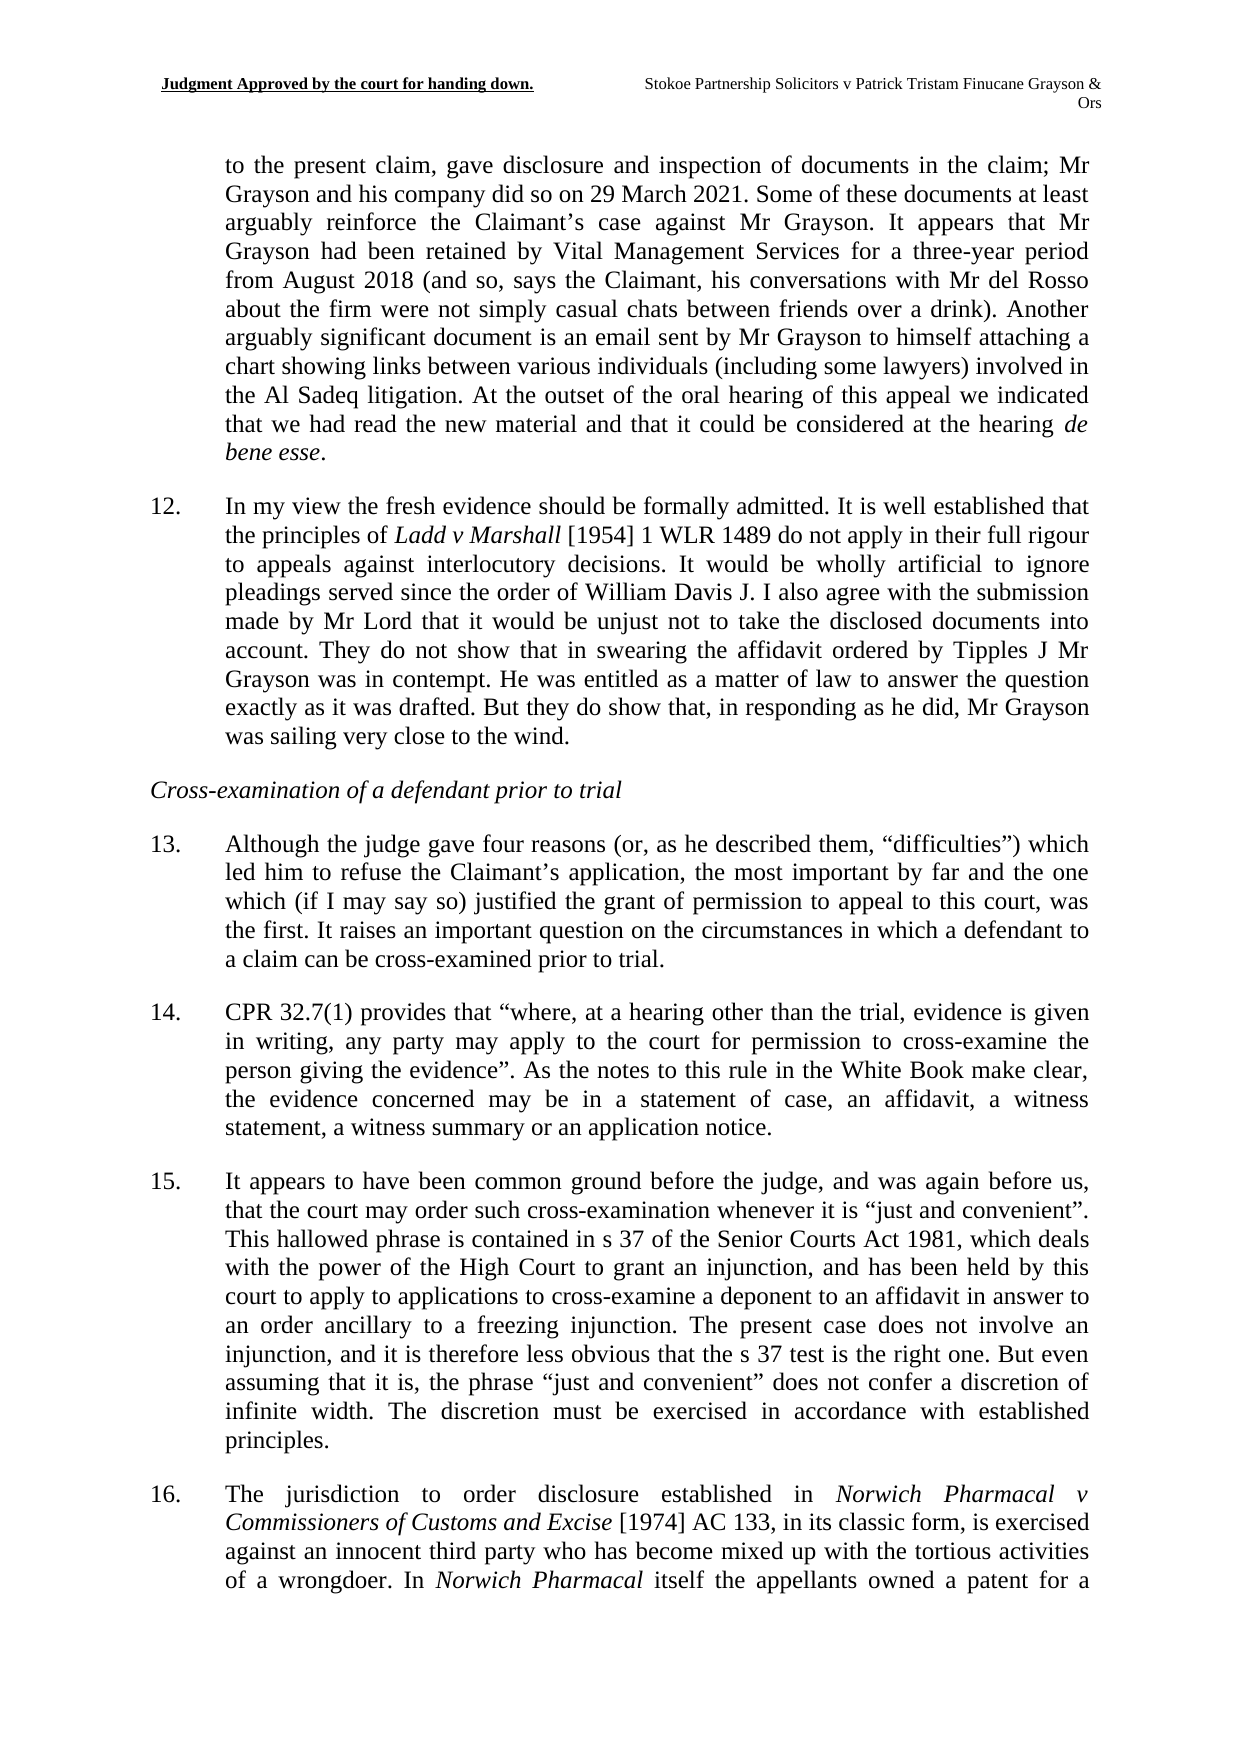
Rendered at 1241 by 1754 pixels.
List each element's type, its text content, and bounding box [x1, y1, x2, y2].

text In my view the fresh evidence should be formally admitted. It is well established that the principles of Ladd v Marshall [1954] 1 WLR 1489 do not apply in their full rigour to appeals against interlocutory decisions. It would be wholly artificial to ignore pleadings served since the order of William Davis J. I also agree with the submission made by Mr Lord that it would be unjust not to take the disclosed documents into account. They do not show that in swearing the affidavit ordered by Tipples J Mr Grayson was in contempt. He was entitled as a matter of law to answer the question exactly as it was drafted. But they do show that, in responding as he did, Mr Grayson was sailing very close to the wind. [150, 491, 1090, 750]
text CPR 32.7(1) provides that “where, at a hearing other than the trial, evidence is given in writing, any party may apply to the court for permission to cross-examine the person giving the evidence”. As the notes to this rule in the White Book make clear, the evidence concerned may be in a statement of case, an affidavit, a witness statement, a witness summary or an application notice. [150, 997, 1090, 1141]
list Cross-examination of a defendant prior to trial [150, 775, 1090, 804]
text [150, 150, 1090, 466]
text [150, 1479, 1090, 1594]
text Although the judge gave four reasons (or, as he described them, “difficulties”) which led him to refuse the Claimant’s application, the most important by far and the one which (if I may say so) justified the grant of permission to appeal to this court, was the first. It raises an important question on the circumstances in which a defendant to a claim can be cross-examined prior to trial. [150, 829, 1090, 972]
text It appears to have been common ground before the judge, and was again before us, that the court may order such cross-examination whenever it is “just and convenient”. This hallowed phrase is contained in s 37 of the Senior Courts Act 1981, which deals with the power of the High Court to grant an injunction, and has been held by this court to apply to applications to cross-examine a deponent to an affidavit in answer to an order ancillary to a freezing injunction. The present case does not involve an injunction, and it is therefore less obvious that the s 37 test is the right one. But even assuming that it is, the phrase “just and convenient” does not confer a discretion of infinite width. The discretion must be exercised in accordance with established principles. [150, 1166, 1090, 1454]
